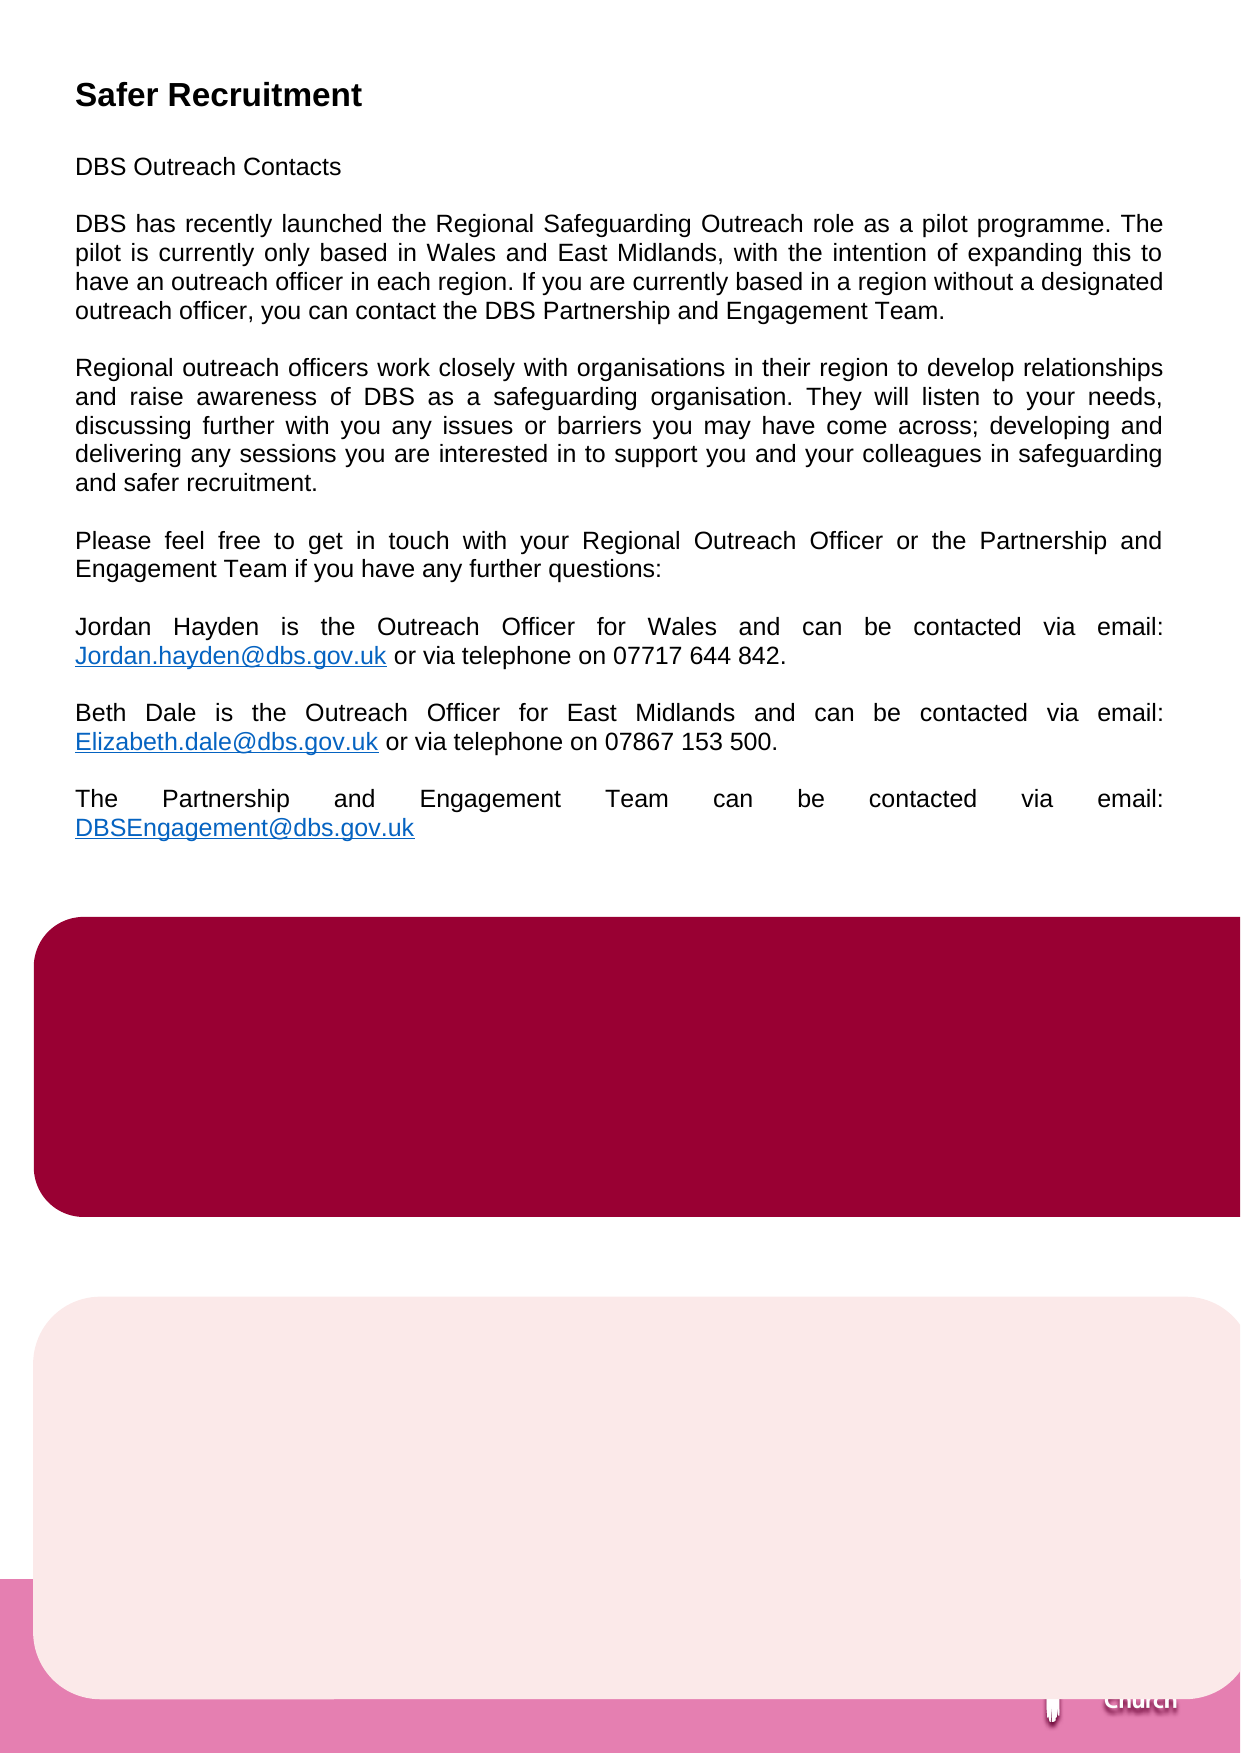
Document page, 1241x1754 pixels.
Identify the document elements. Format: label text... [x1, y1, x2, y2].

text Regional outreach officers work closely with organisations in their region to develop relationships and raise awareness of DBS as a safeguarding organisation. They will listen to your needs, discussing further with you any issues or barriers you may have come across; developing and delivering any sessions you are interested in to support you and your colleagues in safeguarding and safer recruitment. [75, 353, 1165, 497]
text Please feel free to get in touch with your Regional Outreach Officer or the Partnership and Engagement Team if you have any further questions: [75, 526, 1165, 583]
text Safer Recruitment [75, 75, 1165, 113]
text DBS Outreach Contacts [75, 152, 1165, 181]
picture [0, 1579, 1241, 1753]
text Beth Dale is the Outreach Officer for East Midlands and can be contacted via email: Elizabeth.dale@dbs.gov.uk or via telephone on 07867 153 500. [75, 698, 1165, 756]
text The Partnership and Engagement Team can be contacted via email: DBSEngagement@dbs.gov.uk [75, 784, 1165, 842]
text DBS has recently launched the Regional Safeguarding Outreach role as a pilot programme. The pilot is currently only based in Wales and East Midlands, with the intention of expanding this to have an outreach officer in each region. If you are currently based in a region without a designated outreach officer, you can contact the DBS Partnership and Engagement Team. [75, 209, 1165, 324]
text Jordan Hayden is the Outreach Officer for Wales and can be contacted via email: Jordan.hayden@dbs.gov.uk or via telephone on 07717 644 842. [75, 612, 1165, 669]
